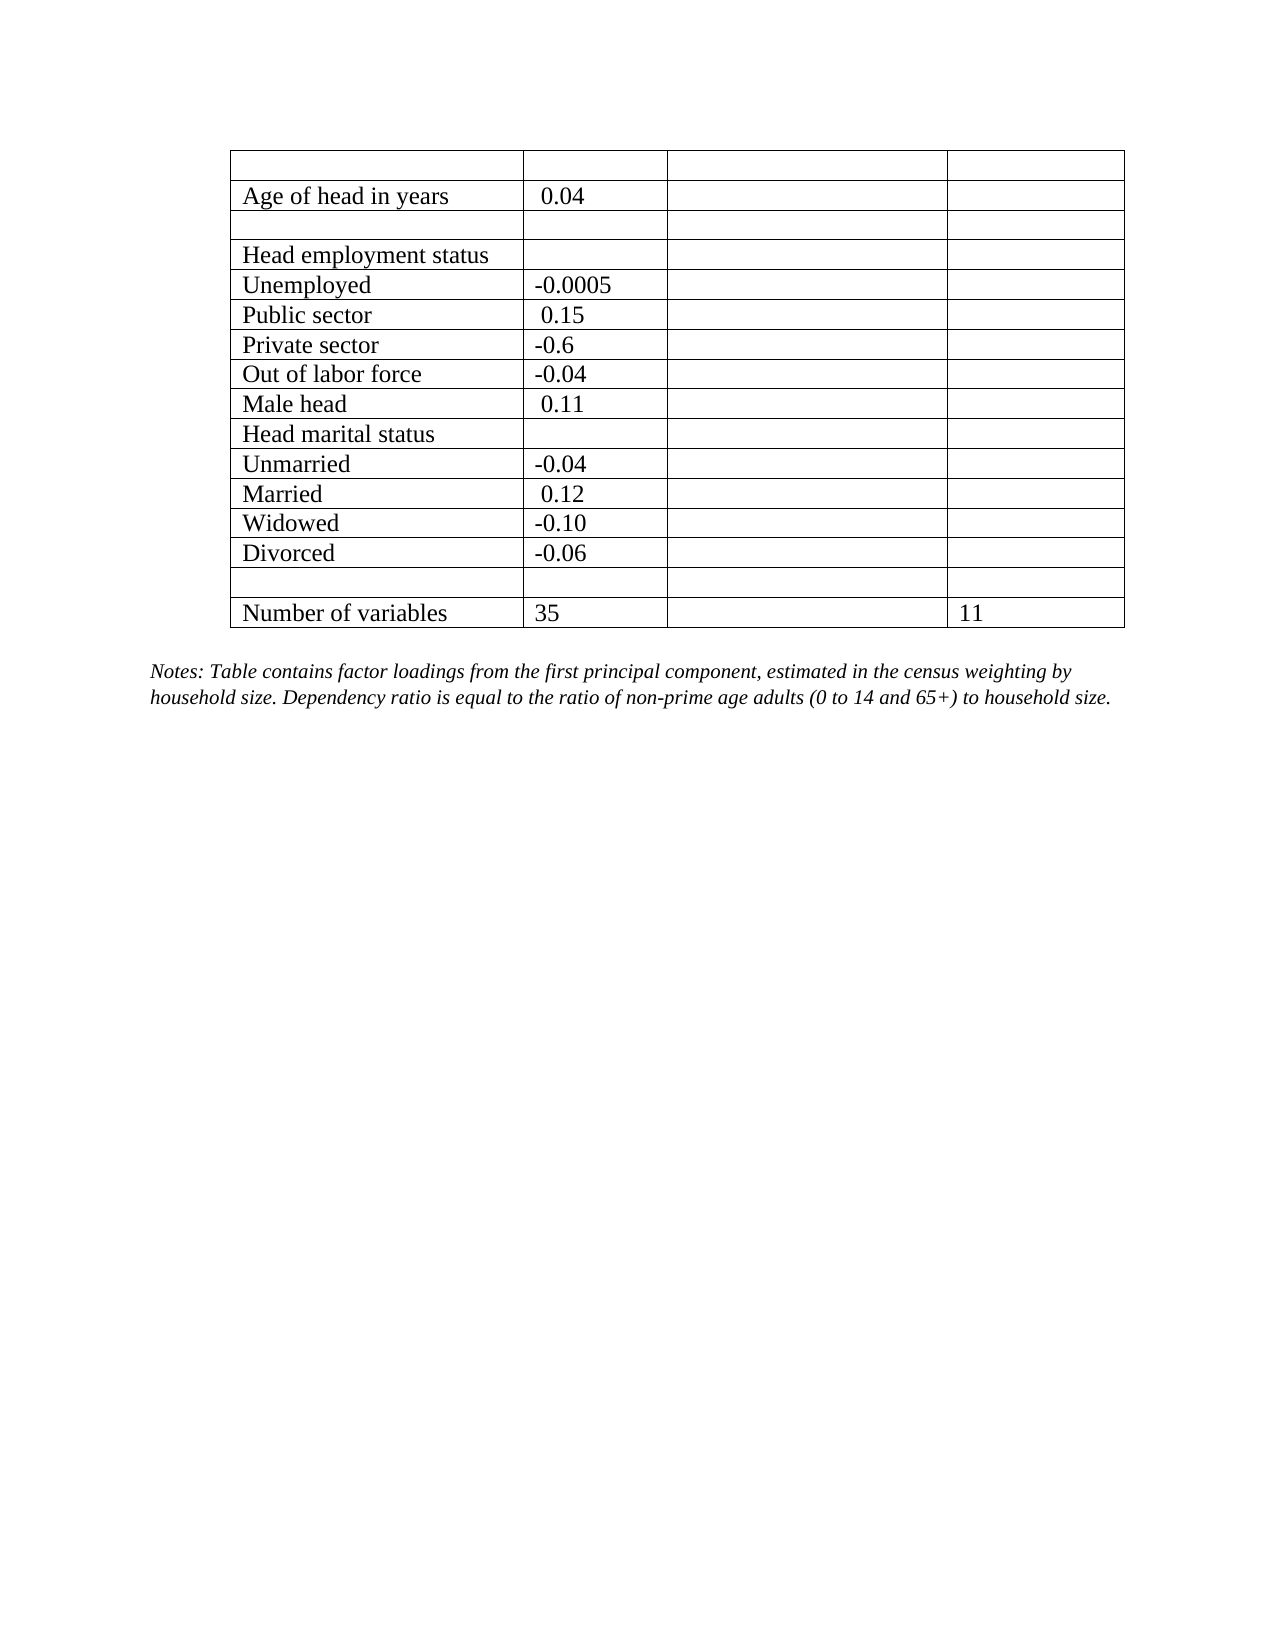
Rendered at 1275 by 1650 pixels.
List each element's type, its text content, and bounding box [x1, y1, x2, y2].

table_cell [948, 181, 1124, 209]
table_cell Unemployed [231, 270, 523, 299]
table_cell [948, 151, 1124, 180]
table_cell 11 [948, 598, 1124, 627]
table_cell [948, 568, 1124, 597]
text Notes: Table contains factor loadings from the first principal component, estimated in the census weighting by household size. Dependency ratio is equal to the ratio of non-prime age adults (0 to 14 and 65+) to household size. [150, 659, 1125, 709]
table_cell [668, 568, 947, 597]
table_cell Head marital status [231, 419, 523, 448]
table_cell [948, 538, 1124, 567]
table_cell 0.04 [524, 181, 667, 209]
table_cell [668, 360, 947, 388]
table_cell Head employment status [231, 240, 523, 269]
table_cell [668, 479, 947, 507]
table_cell [948, 300, 1124, 329]
table_cell Public sector [231, 300, 523, 329]
table_cell Out of labor force [231, 360, 523, 388]
table_cell 0.12 [524, 479, 667, 507]
table_cell Number of variables [231, 598, 523, 627]
table_cell [948, 509, 1124, 537]
table_cell [948, 211, 1124, 239]
table_cell [668, 449, 947, 478]
table_cell 35 [524, 598, 667, 627]
table_cell -0.04 [524, 360, 667, 388]
table_cell [668, 538, 947, 567]
table_cell [524, 240, 667, 269]
table_cell [668, 151, 947, 180]
table_cell [524, 211, 667, 239]
table_cell [668, 181, 947, 209]
table_cell [948, 240, 1124, 269]
table_cell [668, 419, 947, 448]
table_cell [524, 151, 667, 180]
table_cell [524, 419, 667, 448]
table_cell [948, 479, 1124, 507]
table_cell Male head [231, 389, 523, 418]
table_cell [948, 330, 1124, 358]
table_cell [231, 568, 523, 597]
table_cell [668, 211, 947, 239]
table_cell Married [231, 479, 523, 507]
table_cell [948, 419, 1124, 448]
table_cell Unmarried [231, 449, 523, 478]
table_cell [231, 151, 523, 180]
table_cell Private sector [231, 330, 523, 358]
table_cell [231, 211, 523, 239]
table_cell Widowed [231, 509, 523, 537]
table_cell [668, 270, 947, 299]
table_cell 0.15 [524, 300, 667, 329]
table_cell -0.06 [524, 538, 667, 567]
table_cell -0.0005 [524, 270, 667, 299]
table_cell [668, 330, 947, 358]
table_cell [668, 240, 947, 269]
table_cell [668, 300, 947, 329]
table_cell -0.04 [524, 449, 667, 478]
table_cell [948, 449, 1124, 478]
table_cell [668, 389, 947, 418]
table_cell [948, 360, 1124, 388]
table_cell [524, 568, 667, 597]
table_cell [668, 509, 947, 537]
table_cell Divorced [231, 538, 523, 567]
table_cell [948, 389, 1124, 418]
table_cell [668, 598, 947, 627]
table_cell -0.6 [524, 330, 667, 358]
table_cell -0.10 [524, 509, 667, 537]
table_cell Age of head in years [231, 181, 523, 209]
table_cell 0.11 [524, 389, 667, 418]
table_cell [948, 270, 1124, 299]
